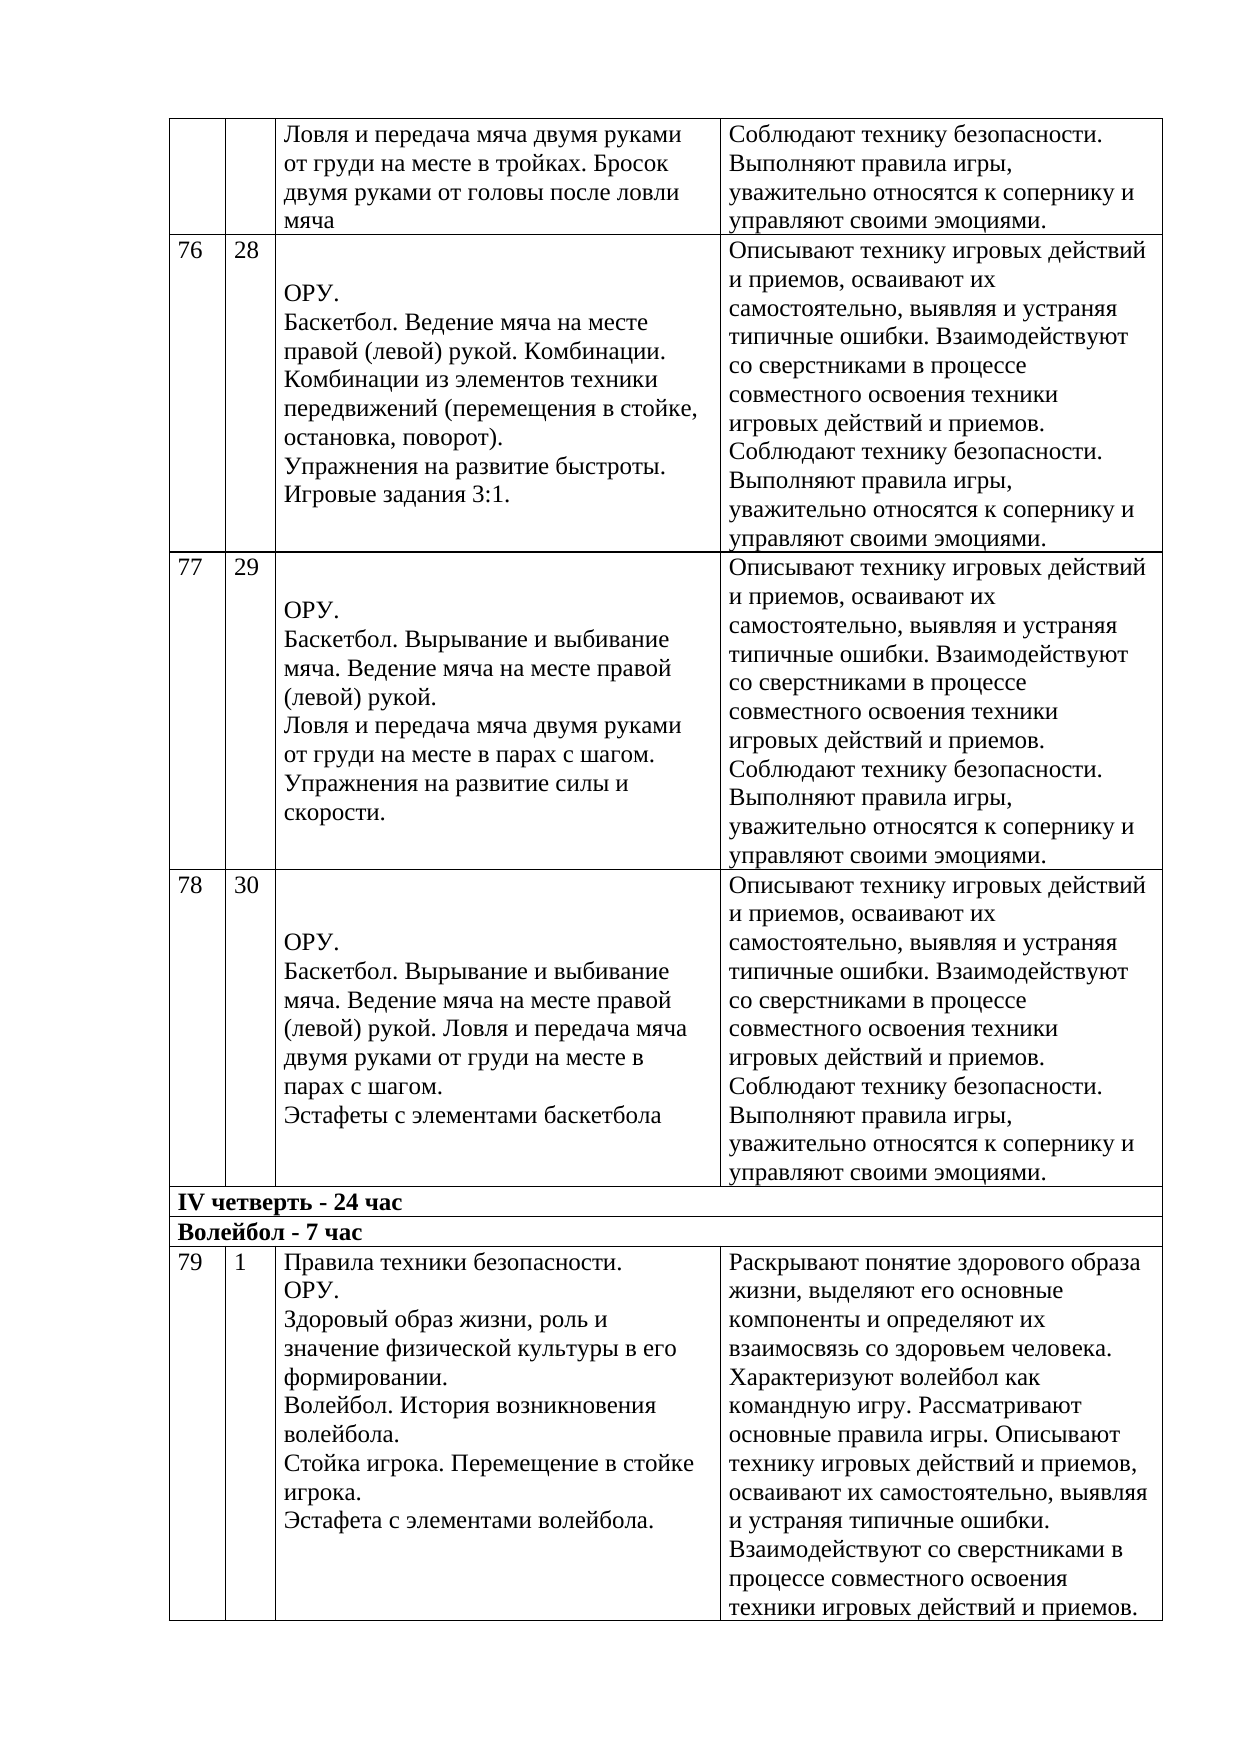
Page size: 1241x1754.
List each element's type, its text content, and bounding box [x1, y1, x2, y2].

table_cell Волейбол - 7 час [170, 1217, 1162, 1246]
table_cell 78 [170, 870, 225, 1186]
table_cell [276, 119, 720, 234]
table_cell 1 [226, 1247, 275, 1620]
table_cell Описывают технику игровых действий и приемов, осваивают их самостоятельно, выявляя и устраняя типичные ошибки. Взаимодействуют со сверстниками в процессе совместного освоения техники игровых действий и приемов. Соблюдают технику безопасности. Выполняют правила игры, уважительно относятся к сопернику и управляют своими эмоциями. [721, 235, 1162, 551]
table_cell 29 [226, 553, 275, 869]
table_cell 28 [226, 235, 275, 551]
table_cell Описывают технику игровых действий и приемов, осваивают их самостоятельно, выявляя и устраняя типичные ошибки. Взаимодействуют со сверстниками в процессе совместного освоения техники игровых действий и приемов. Соблюдают технику безопасности. Выполняют правила игры, уважительно относятся к сопернику и управляют своими эмоциями. [721, 553, 1162, 869]
table_cell ОРУ. Баскетбол. Вырывание и выбивание мяча. Ведение мяча на месте правой (левой) рукой. Ловля и передача мяча двумя руками от груди на месте в парах с шагом. Упражнения на развитие силы и скорости. [276, 553, 720, 869]
table_cell ОРУ. Баскетбол. Ведение мяча на месте правой (левой) рукой. Комбинации. Комбинации из элементов техники передвижений (перемещения в стойке, остановка, поворот). Упражнения на развитие быстроты. Игровые задания 3:1. [276, 235, 720, 551]
table_cell 76 [170, 235, 225, 551]
table_cell IV четверть - 24 час [170, 1187, 1162, 1216]
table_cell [721, 119, 1162, 234]
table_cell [276, 1247, 720, 1620]
table_cell 27 [226, 119, 275, 234]
table_cell 30 [226, 870, 275, 1186]
table_cell Описывают технику игровых действий и приемов, осваивают их самостоятельно, выявляя и устраняя типичные ошибки. Взаимодействуют со сверстниками в процессе совместного освоения техники игровых действий и приемов. Соблюдают технику безопасности. Выполняют правила игры, уважительно относятся к сопернику и управляют своими эмоциями. [721, 870, 1162, 1186]
table_cell ОРУ. Баскетбол. Вырывание и выбивание мяча. Ведение мяча на месте правой (левой) рукой. Ловля и передача мяча двумя руками от груди на месте в парах с шагом. Эстафеты с элементами баскетбола [276, 870, 720, 1186]
table_cell 79 [170, 1247, 225, 1620]
table_cell 75 [170, 119, 225, 234]
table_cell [721, 1247, 1162, 1620]
table_cell 77 [170, 553, 225, 869]
